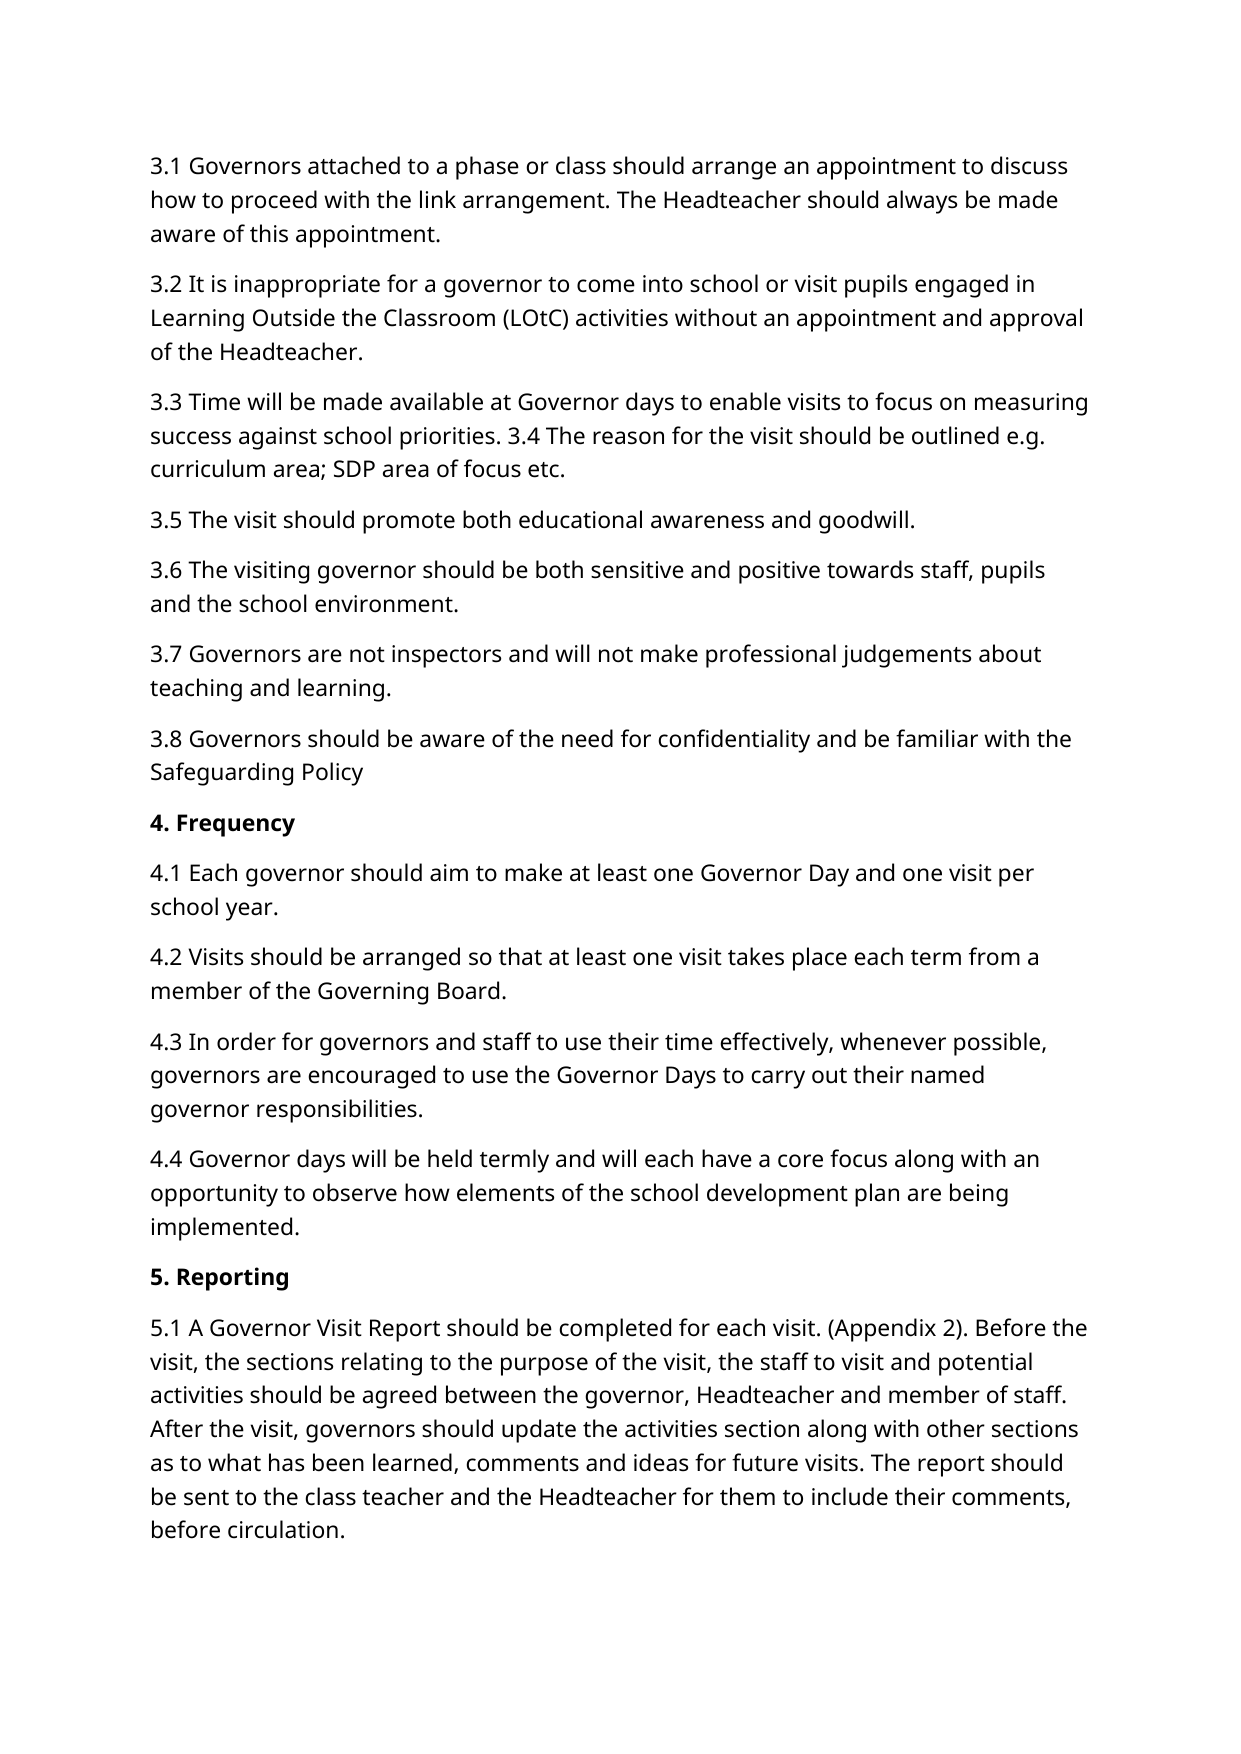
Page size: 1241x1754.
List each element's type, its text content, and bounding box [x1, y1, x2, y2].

text 4.4 Governor days will be held termly and will each have a core focus along with an opportunity to observe how elements of the school development plan are being implemented. [150, 1143, 1090, 1242]
text 5.1 A Governor Visit Report should be completed for each visit. (Appendix 2). Before the visit, the sections relating to the purpose of the visit, the staff to visit and potential activities should be agreed between the governor, Headteacher and member of staff. After the visit, governors should update the activities section along with other sections as to what has been learned, comments and ideas for future visits. The report should be sent to the class teacher and the Headteacher for them to include their comments, before circulation. [150, 1312, 1090, 1545]
text 4. Frequency [150, 807, 1090, 838]
text 3.3 Time will be made available at Governor days to enable visits to focus on measuring success against school priorities. 3.4 The reason for the visit should be outlined e.g. curriculum area; SDP area of focus etc. [150, 386, 1090, 484]
text 3.6 The visiting governor should be both sensitive and positive towards staff, pupils and the school environment. [150, 554, 1090, 619]
text 3.2 It is inappropriate for a governor to come into school or visit pupils engaged in Learning Outside the Classroom (LOtC) activities without an appointment and approval of the Headteacher. [150, 268, 1090, 367]
text 5. Reporting [150, 1261, 1090, 1292]
text 3.8 Governors should be aware of the need for confidentiality and be familiar with the Safeguarding Policy [150, 722, 1090, 787]
text 3.1 Governors attached to a phase or class should arrange an appointment to discuss how to proceed with the link arrangement. The Headteacher should always be made aware of this appointment. [150, 150, 1090, 249]
text 3.7 Governors are not inspectors and will not make professional judgements about teaching and learning. [150, 638, 1090, 703]
text 4.1 Each governor should aim to make at least one Governor Day and one visit per school year. [150, 857, 1090, 922]
text 4.3 In order for governors and staff to use their time effectively, whenever possible, governors are encouraged to use the Governor Days to carry out their named governor responsibilities. [150, 1025, 1090, 1124]
text 4.2 Visits should be arranged so that at least one visit takes place each term from a member of the Governing Board. [150, 941, 1090, 1006]
text 3.5 The visit should promote both educational awareness and goodwill. [150, 504, 1090, 535]
